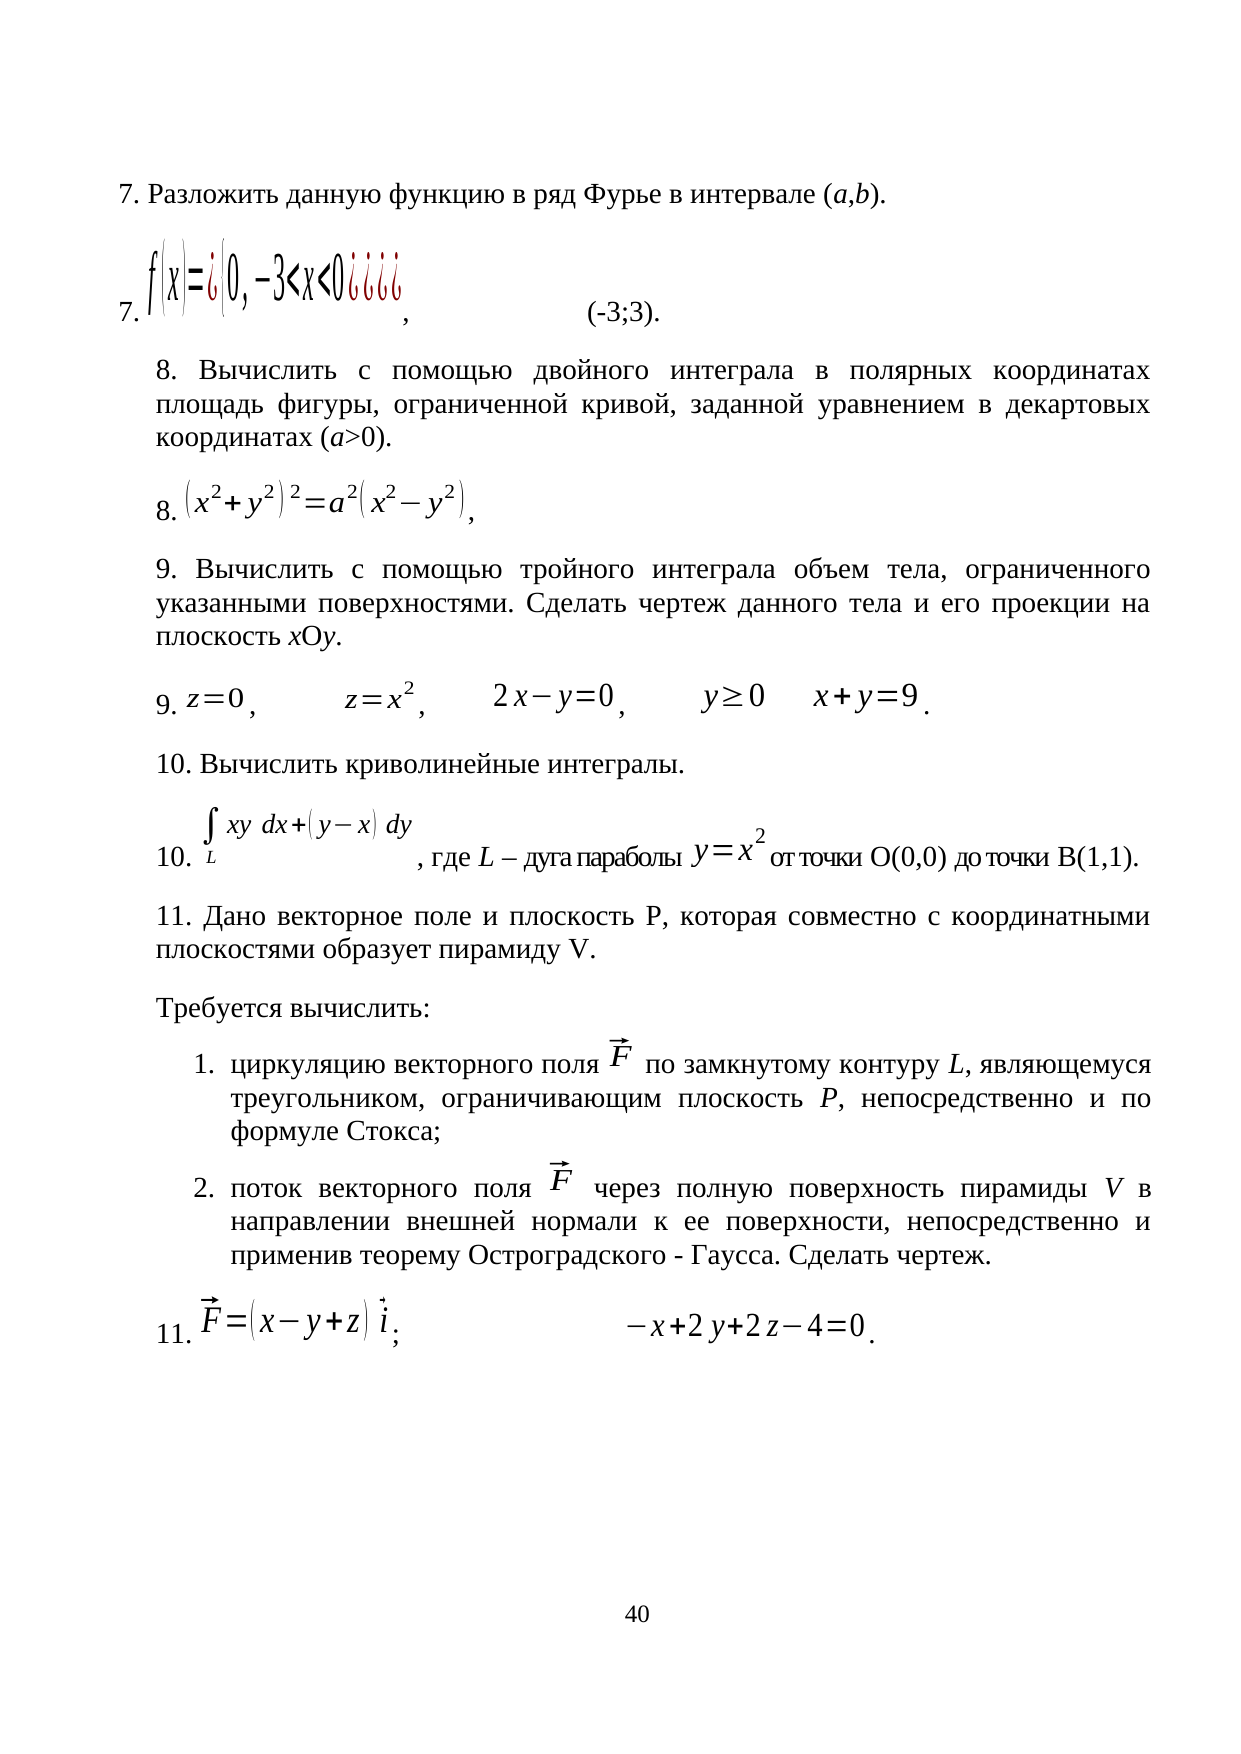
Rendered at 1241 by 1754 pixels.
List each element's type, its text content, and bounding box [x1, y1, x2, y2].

text 11. Дано векторное поле и плоскость Р, которая совместно с координатными плоскостями образует пирамиду V. [156, 898, 1152, 965]
text 10. Вычислить криволинейные интегралы. [156, 746, 1152, 779]
text 7. , (-3;3). [118, 235, 1152, 327]
list поток векторного поля через полную поверхность пирамиды V в направлении внешней нормали к ее поверхности, непосредственно и применив теорему Остроградского - Гаусса. Сделать чертеж. [193, 1159, 1152, 1270]
text 9. Вычислить с помощью тройного интеграла объем тела, ограниченного указанными поверхностями. Сделать чертеж данного тела и его проекции на плоскость хОу. [156, 551, 1152, 652]
text Требуется вычислить: [156, 990, 1152, 1024]
text 9. , , , . [156, 677, 1152, 721]
text 10. , где L – дуга параболы от точки О(0,0) до точки В(1,1). [156, 804, 1152, 873]
list циркуляцию векторного поля по замкнутому контуру L, являющемуся треугольником, ограничивающим плоскость Р, непосредственно и по формуле Стокса; [193, 1036, 1152, 1147]
text 7. Разложить данную функцию в ряд Фурье в интервале (а,b). [118, 177, 1152, 210]
text 8. Вычислить с помощью двойного интеграла в полярных координатах площадь фигуры, ограниченной кривой, заданной уравнением в декартовых координатах (а>0). [156, 352, 1152, 453]
text 8. , [156, 478, 1152, 526]
text 11. ; . [156, 1295, 1152, 1350]
